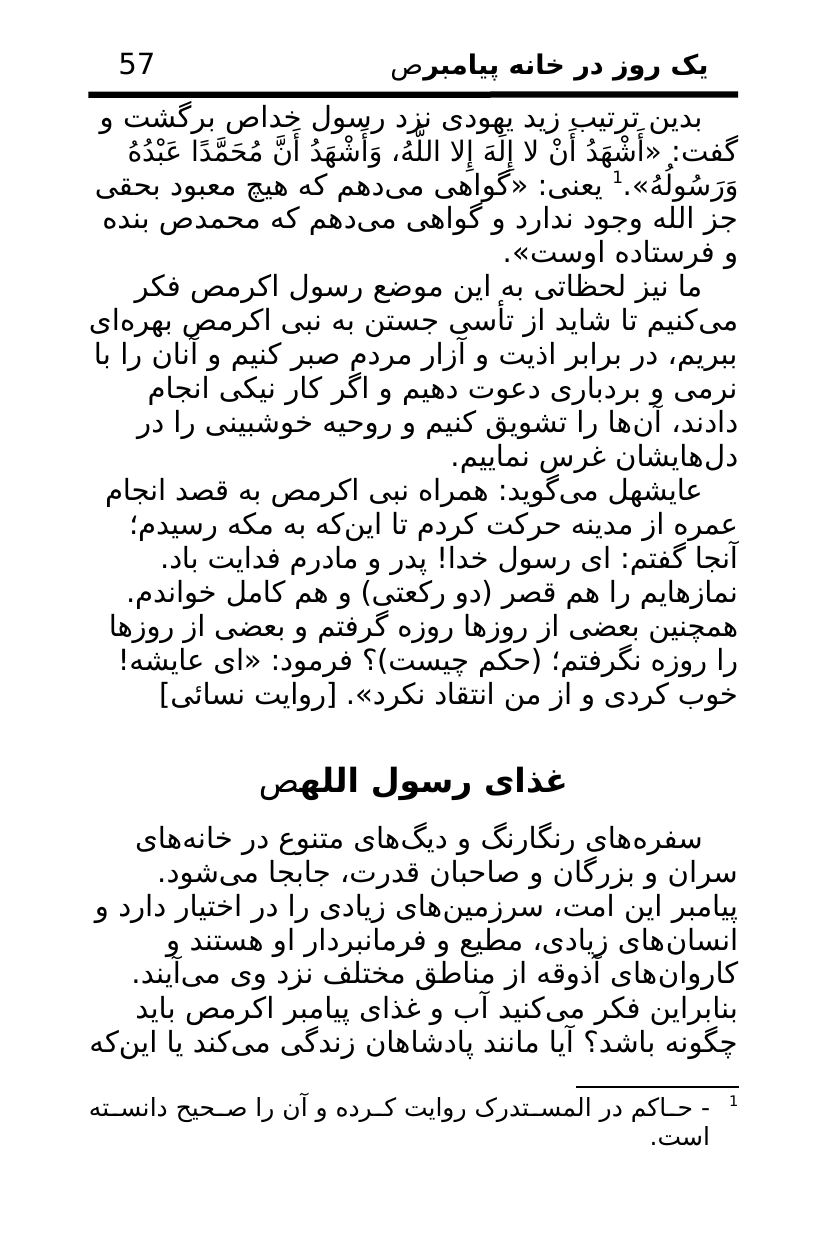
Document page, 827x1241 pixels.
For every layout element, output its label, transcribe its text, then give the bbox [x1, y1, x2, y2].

text عایشهل می‌گوید: همراه نبی اکرمص به قصد انجام عمره از مدینه حرکت کردم تا این‌که به مکه رسیدم؛ آنجا گفتم: ای رسول خدا! پدر و مادرم فدایت باد. نمازهایم را هم قصر (دو رکعتی) و هم کامل خواندم. همچنین بعضی از روزها روزه گرفتم و بعضی از روزها را روزه نگرفتم؛ (حکم چیست)؟ فرمود: «ای عایشه! خوب کردی و از من انتقاد نکرد». [روایت نسائی] [89, 473, 738, 711]
text بدین ترتیب زید یهودی نزد رسول خداص برگشت و گفت: «أَشْهَدُ أَنْ لا إِلَهَ إِلا اللَّهُ، وَأَشْهَدُ أَنَّ مُحَمَّدًا عَبْدُهُ وَرَسُولُهُ». یعنی: «گواهی می‌دهم که هیچ معبود بحقی جز الله وجود ندارد و گواهی می‌دهم که محمدص بنده و فرستاده اوست». [89, 100, 738, 270]
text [89, 821, 738, 1059]
text غذای رسول اللهص [89, 761, 738, 800]
text ما نیز لحظاتی به این موضع رسول اکرمص فکر می‌کنیم تا شاید از تأسی جستن به نبی اکرمص بهره‌ای ببریم، در برابر اذیت و آزار مردم صبر کنیم و آنان را با نرمی و بردباری دعوت دهیم و اگر کار نیکی انجام دادند، آن‌ها را تشویق کنیم و روحیه خوشبینی را در دل‌هایشان غرس نماییم. [89, 270, 738, 473]
